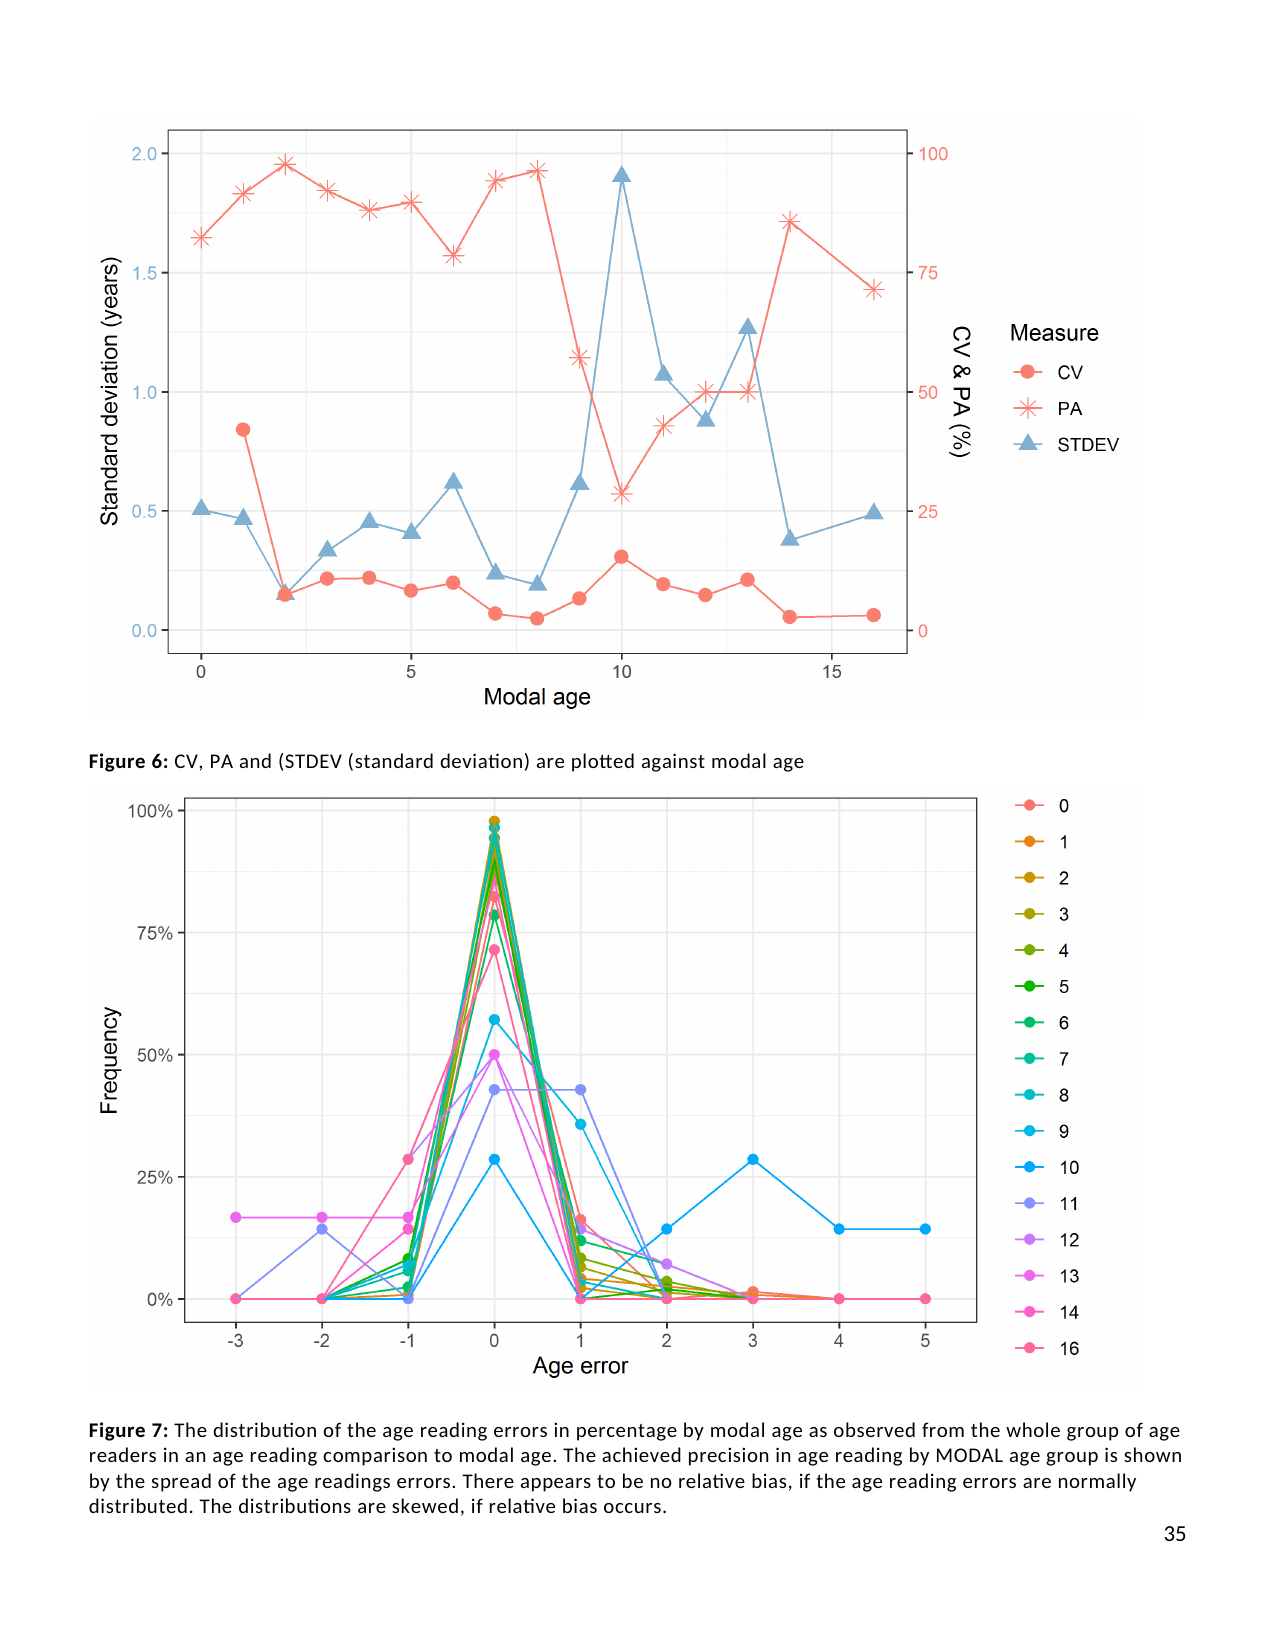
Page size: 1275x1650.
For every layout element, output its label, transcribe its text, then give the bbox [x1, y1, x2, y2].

picture [88, 786, 1142, 1389]
picture [88, 118, 1142, 720]
text Figure 7: The distribution of the age reading errors in percentage by modal age as observed from the whole group of age readers in an age reading comparison to modal age. The achieved precision in age reading by MODAL age group is shown by the spread of the age readings errors. There appears to be no relative bias, if the age reading errors are normally distributed. The distributions are skewed, if relative bias occurs. [89, 1417, 1186, 1519]
text Figure 6: CV, PA and (STDEV (standard deviation) are plotted against modal age [89, 749, 1186, 774]
